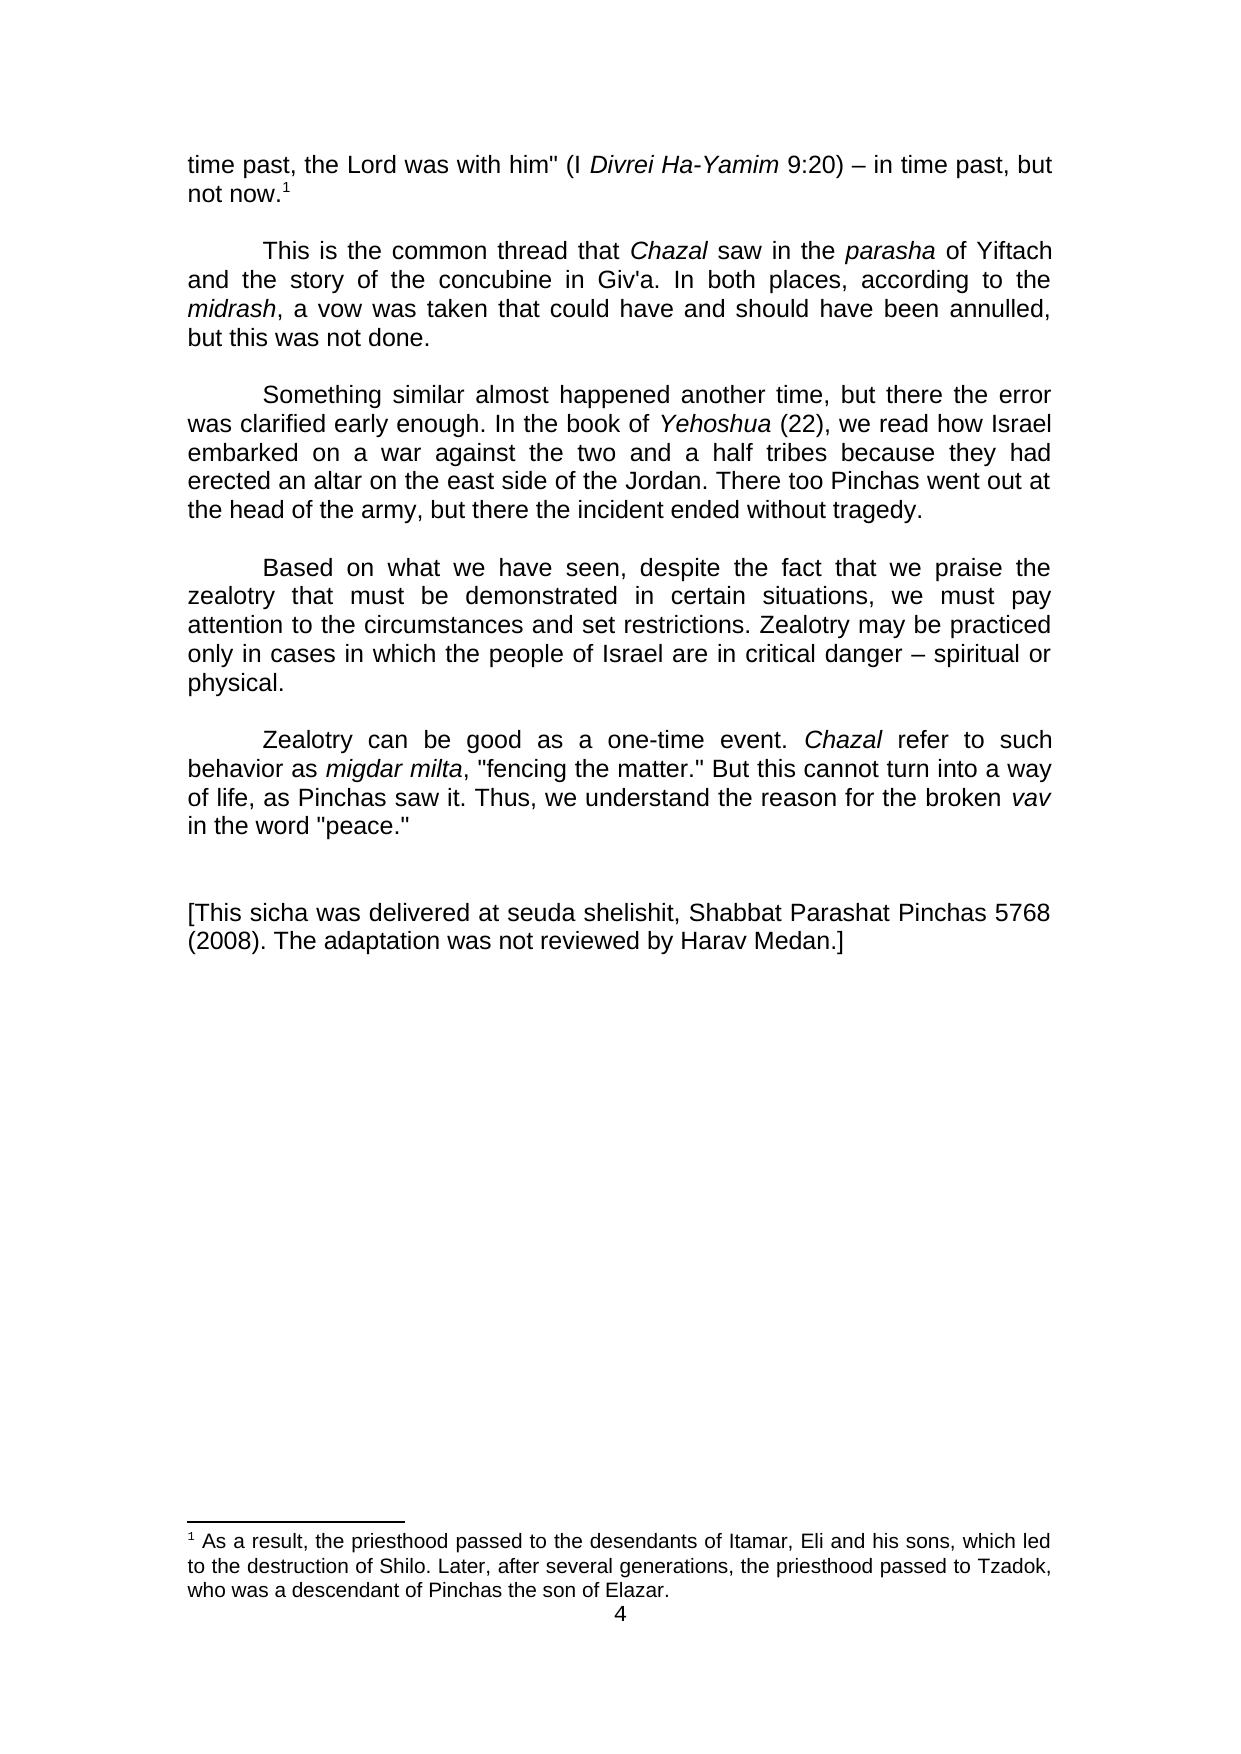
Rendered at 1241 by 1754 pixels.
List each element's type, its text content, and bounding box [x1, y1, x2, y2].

text [This sicha was delivered at seuda shelishit, Shabbat Parashat Pinchas 5768 (2008). The adaptation was not reviewed by Harav Medan.] [187, 897, 1053, 955]
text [187, 150, 1053, 207]
text Zealotry can be good as a one-time event. Chazal refer to such behavior as migdar milta, "fencing the matter." But this cannot turn into a way of life, as Pinchas saw it. Thus, we understand the reason for the broken vav in the word "peace." [187, 725, 1053, 840]
text This is the common thread that Chazal saw in the parasha of Yiftach and the story of the concubine in Giv'a. In both places, according to the midrash, a vow was taken that could have and should have been annulled, but this was not done. [187, 236, 1053, 351]
text Something similar almost happened another time, but there the error was clarified early enough. In the book of Yehoshua (22), we read how Israel embarked on a war against the two and a half tribes because they had erected an altar on the east side of the Jordan. There too Pinchas went out at the head of the army, but there the incident ended without tragedy. [187, 380, 1053, 524]
text Based on what we have seen, despite the fact that we praise the zealotry that must be demonstrated in certain situations, we must pay attention to the circumstances and set restrictions. Zealotry may be practiced only in cases in which the people of Israel are in critical danger – spiritual or physical. [187, 552, 1053, 696]
